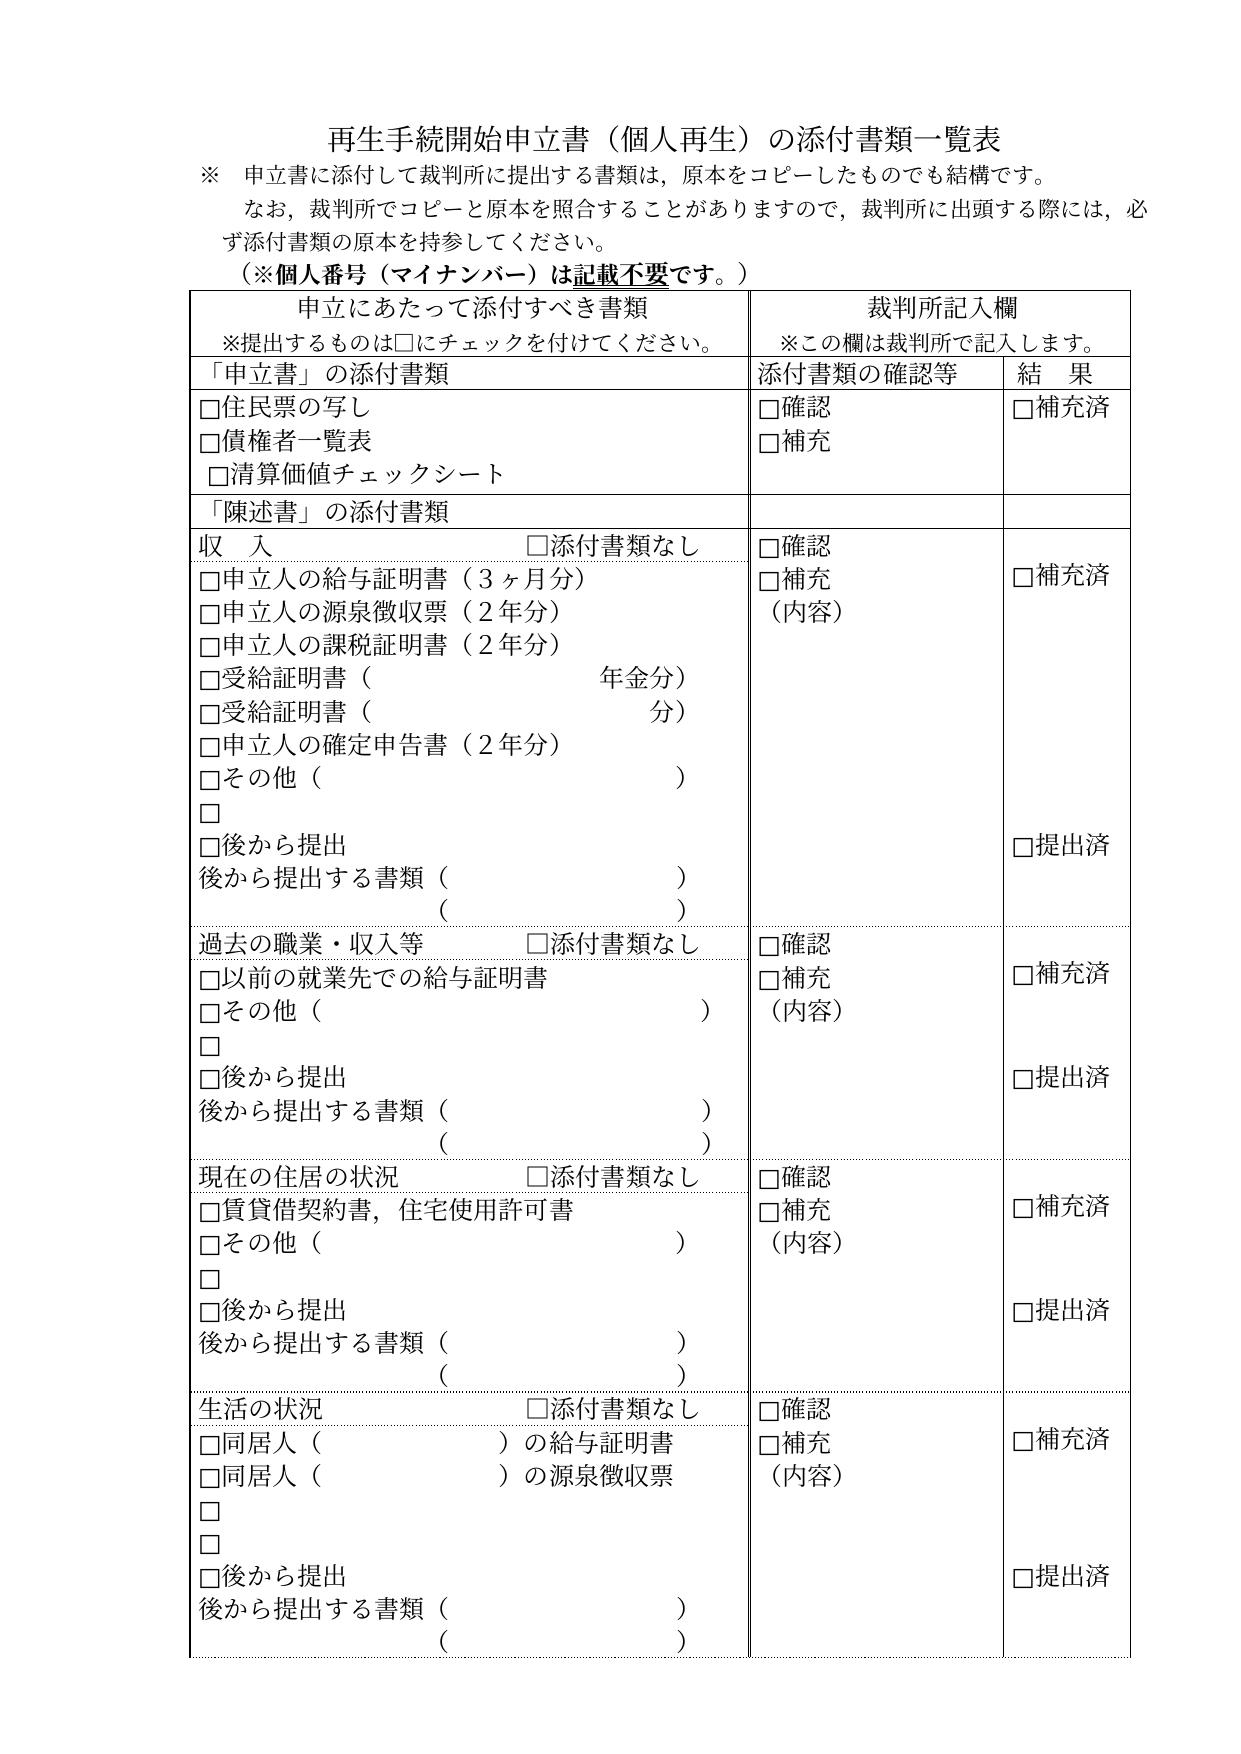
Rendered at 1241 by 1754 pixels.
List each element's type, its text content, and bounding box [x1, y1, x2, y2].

table_cell □補充済 □提出済 [1004, 529, 1130, 926]
table_cell 「申立書」の添付書類 [191, 357, 748, 389]
table_cell □補充済 □提出済 [1004, 926, 1130, 1159]
table_cell [1004, 495, 1130, 527]
table_cell 現在の住居の状況 □添付書類なし [191, 1159, 748, 1192]
table_cell □確認 □補充 （内容） [751, 529, 1003, 926]
table_cell 生活の状況 □添付書類なし [191, 1391, 748, 1424]
table_cell □確認 □補充 （内容） [751, 1391, 1003, 1657]
table_cell 添付書類の確認等 [751, 357, 1003, 389]
table_cell □確認 □補充 [751, 390, 1003, 494]
table_cell □同居人（ ）の給与証明書 □同居人（ ）の源泉徴収票 □ □ □後から提出 後から提出する書類（ ） （ ） [191, 1425, 748, 1657]
table_cell □以前の就業先での給与証明書 □その他（ ） □ □後から提出 後から提出する書類（ ） （ ） [191, 959, 748, 1159]
text （※個人番号（マイナンバー）は記載不要です。） [177, 257, 1152, 290]
table_cell □補充済 □提出済 [1004, 1391, 1130, 1657]
table_header 裁判所記入欄 ※この欄は裁判所で記入します。 [751, 291, 1130, 356]
table_cell □確認 □補充 （内容） [751, 1159, 1003, 1391]
table_cell □住民票の写し □債権者一覧表 □清算価値チェックシート [191, 390, 748, 494]
table_cell 過去の職業・収入等 □添付書類なし [191, 926, 748, 959]
table_cell □賃貸借契約書，住宅使用許可書 □その他（ ） □ □後から提出 後から提出する書類（ ） （ ） [191, 1192, 748, 1391]
table_cell □申立人の給与証明書（３ヶ月分） □申立人の源泉徴収票（２年分） □申立人の課税証明書（２年分） □受給証明書（ 年金分） □受給証明書（ 分） □申立人の確定申告書（２年分） □その他（ ） □ □後から提出 後から提出する書類（ ） （ ） [191, 561, 748, 926]
table_cell □補充済 □提出済 [1004, 1159, 1130, 1391]
text 再生手続開始申立書（個人再生）の添付書類一覧表 [177, 124, 1152, 157]
table_header 申立にあたって添付すべき書類 ※提出するものは□にチェックを付けてください。 [191, 291, 748, 356]
text ※ 申立書に添付して裁判所に提出する書類は，原本をコピーしたものでも結構です。 [177, 157, 1152, 191]
table_cell □確認 □補充 （内容） [751, 926, 1003, 1159]
table_cell 収 入 □添付書類なし [191, 529, 748, 561]
table_cell 「陳述書」の添付書類 [191, 495, 748, 527]
table_cell [751, 495, 1003, 527]
table_cell 結 果 [1004, 357, 1130, 389]
text なお，裁判所でコピーと原本を照合することがありますので，裁判所に出頭する際には，必ず添付書類の原本を持参してください。 [177, 191, 1152, 257]
table_cell □補充済 [1004, 390, 1130, 494]
